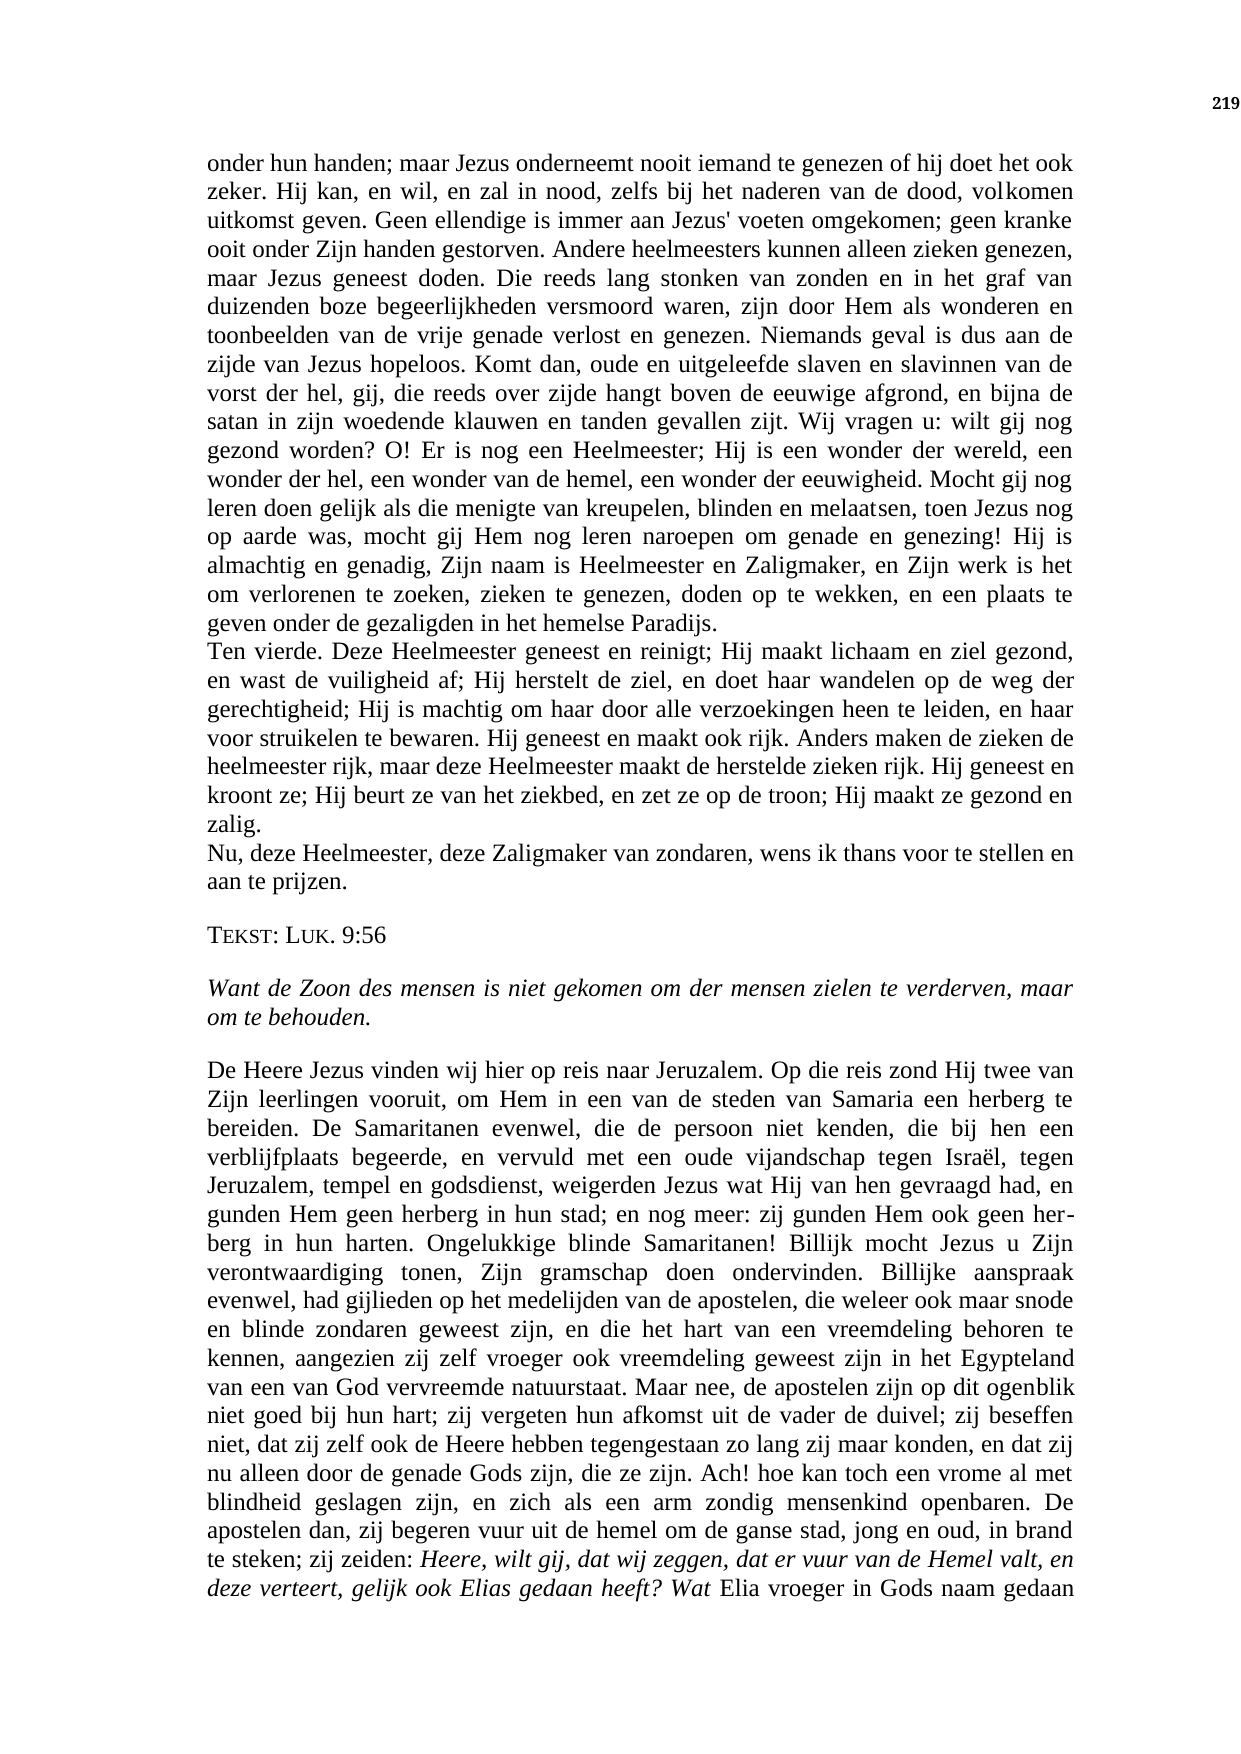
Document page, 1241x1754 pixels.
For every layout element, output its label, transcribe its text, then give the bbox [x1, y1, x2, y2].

text Ten vierde. Deze Heelmeester geneest en reinigt; Hij maakt lichaam en ziel gezond, en wast de vuiligheid af; Hij herstelt de ziel, en doet haar wandelen op de weg der gerechtigheid; Hij is machtig om haar door alle verzoekingen heen te leiden, en haar voor struikelen te bewaren. Hij geneest en maakt ook rijk. Anders maken de zieken de heelmeester rijk, maar deze Heelmeester maakt de herstelde zieken rijk. Hij geneest en kroont ze; Hij beurt ze van het ziekbed, en zet ze op de troon; Hij maakt ze gezond en zalig. [207, 636, 1075, 838]
text Nu, deze Heelmeester, deze Zaligmaker van zondaren, wens ik thans voor te stellen en aan te prijzen. [207, 838, 1075, 895]
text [207, 1055, 1075, 1602]
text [207, 148, 1073, 636]
text Want de Zoon des mensen is niet gekomen om der mensen zielen te verderven, maar om te behouden. [207, 973, 1075, 1030]
text Tekst: Luk. 9:56 [207, 920, 1073, 949]
